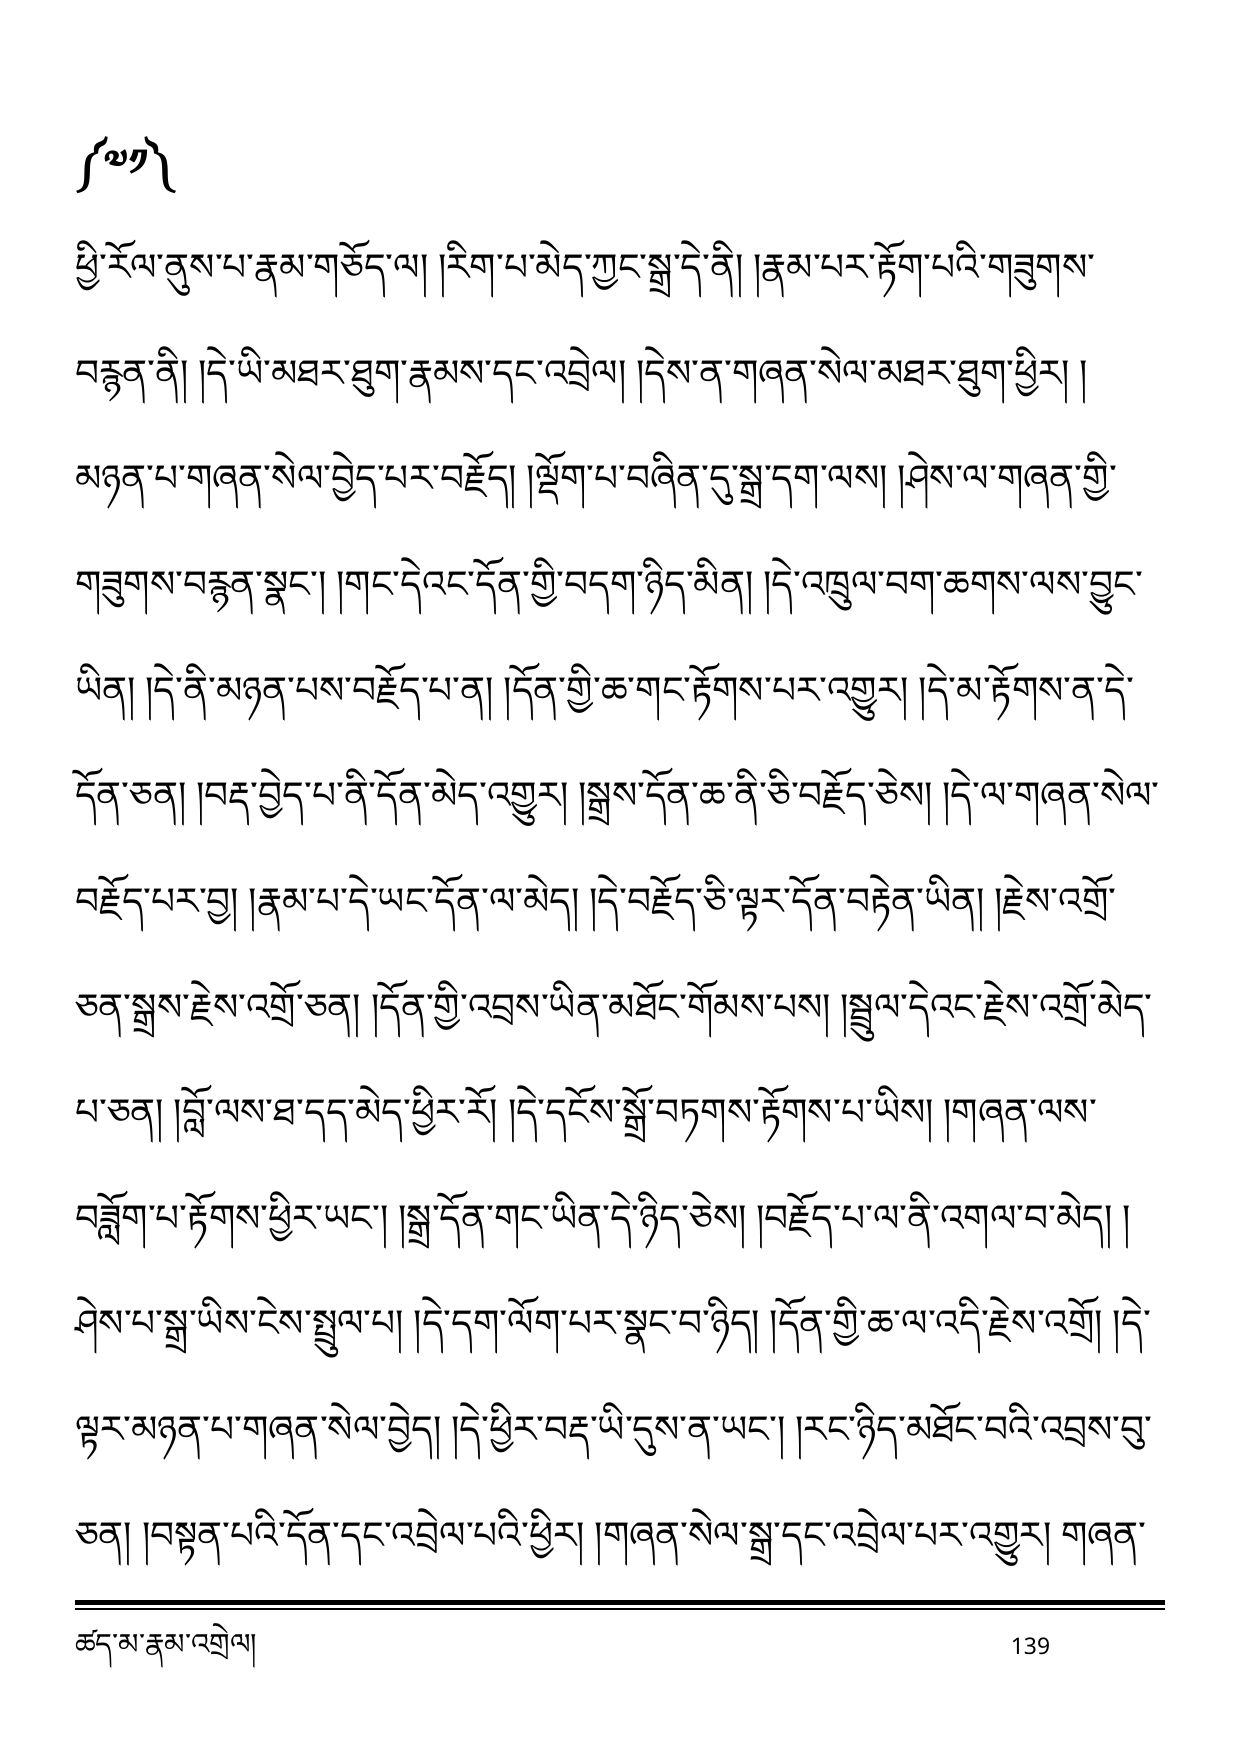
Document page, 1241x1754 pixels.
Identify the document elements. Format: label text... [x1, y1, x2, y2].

text ༼༧༡༽ [75, 120, 1165, 226]
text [75, 226, 1165, 1599]
